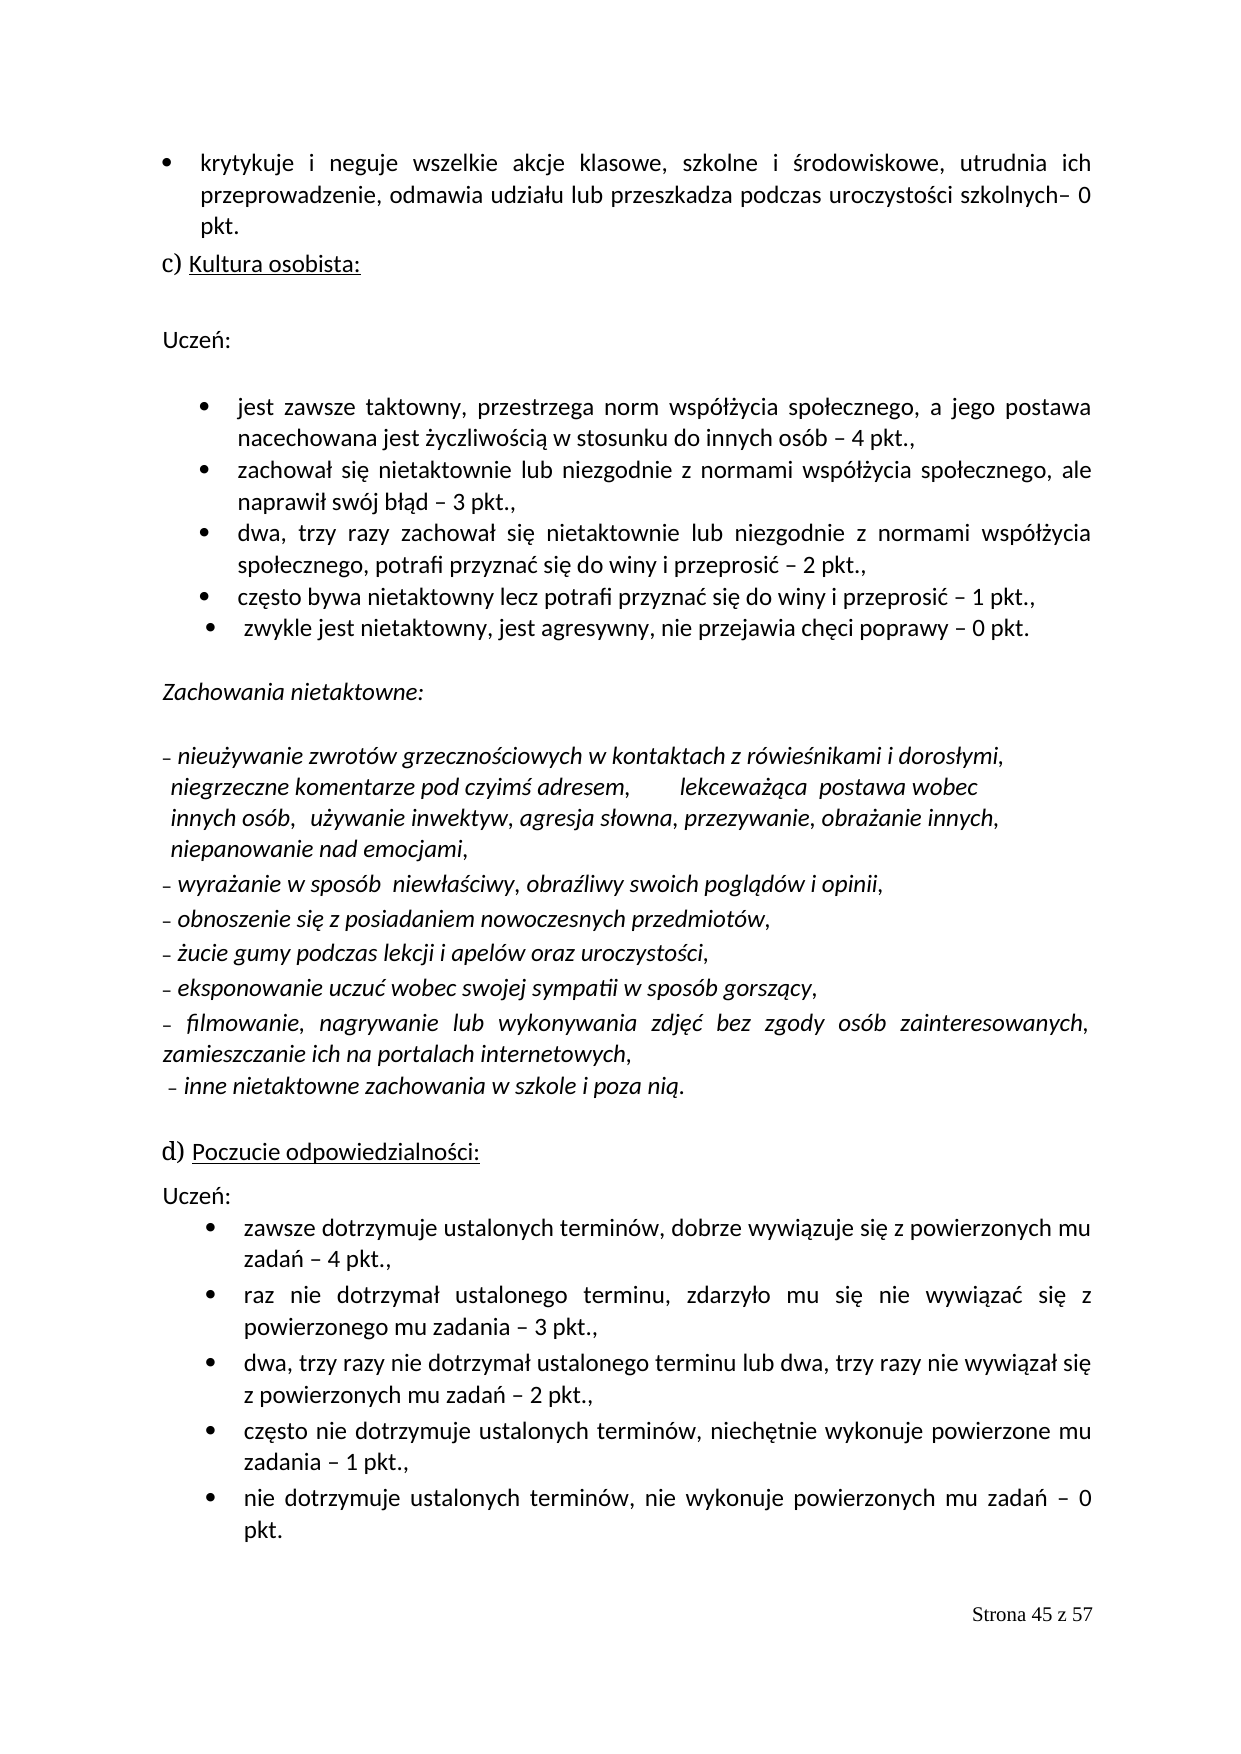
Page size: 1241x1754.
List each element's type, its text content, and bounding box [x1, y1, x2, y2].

list często nie dotrzymuje ustalonych terminów, niechętnie wykonuje powierzone mu zadania – 1 pkt., [206, 1415, 1093, 1477]
list zawsze dotrzymuje ustalonych terminów, dobrze wywiązuje się z powierzonych mu zadań – 4 pkt., [206, 1212, 1093, 1274]
text Uczeń: [162, 325, 1093, 355]
text c) Kultura osobista: [161, 245, 1094, 279]
text ˗ żucie gumy podczas lekcji i apelów oraz uroczystości, [162, 937, 1093, 968]
text ˗ inne nietaktowne zachowania w szkole i poza nią. [162, 1070, 1093, 1100]
text Zachowania nietaktowne: [162, 676, 1093, 706]
text ˗ wyrażanie w sposób niewłaściwy, obraźliwy swoich poglądów i opinii, [162, 868, 1093, 898]
list zwykle jest nietaktowny, jest agresywny, nie przejawia chęci poprawy – 0 pkt. [206, 612, 1093, 643]
text ˗ nieużywanie zwrotów grzecznościowych w kontaktach z rówieśnikami i dorosłymi, niegrzeczne komentarze pod czyimś adresem, lekceważąca postawa wobec innych osób, używanie inwektyw, agresja słowna, przezywanie, obrażanie innych, niepanowanie nad emocjami, [162, 740, 1026, 864]
list często bywa nietaktowny lecz potrafi przyznać się do winy i przeprosić – 1 pkt., [200, 581, 1093, 611]
list krytykuje i neguje wszelkie akcje klasowe, szkolne i środowiskowe, utrudnia ich przeprowadzenie, odmawia udziału lub przeszkadza podczas uroczystości szkolnych– 0 pkt. [162, 148, 1093, 241]
list jest zawsze taktowny, przestrzega norm współżycia społecznego, a jego postawa nacechowana jest życzliwością w stosunku do innych osób – 4 pkt., [200, 391, 1093, 453]
list nie dotrzymuje ustalonych terminów, nie wykonuje powierzonych mu zadań – 0 pkt. [206, 1482, 1093, 1544]
text ˗ eksponowanie uczuć wobec swojej sympatii w sposób gorszący, [162, 972, 1093, 1003]
list raz nie dotrzymał ustalonego terminu, zdarzyło mu się nie wywiązać się z powierzonego mu zadania – 3 pkt., [206, 1279, 1093, 1342]
list dwa, trzy razy zachował się nietaktownie lub niezgodnie z normami współżycia społecznego, potrafi przyznać się do winy i przeprosić – 2 pkt., [200, 517, 1093, 580]
list dwa, trzy razy nie dotrzymał ustalonego terminu lub dwa, trzy razy nie wywiązał się z powierzonych mu zadań – 2 pkt., [206, 1347, 1093, 1409]
text Uczeń: [162, 1180, 1093, 1211]
text ˗ obnoszenie się z posiadaniem nowoczesnych przedmiotów, [162, 903, 1093, 933]
list zachował się nietaktownie lub niezgodnie z normami współżycia społecznego, ale naprawił swój błąd – 3 pkt., [200, 454, 1093, 516]
text ˗ filmowanie, nagrywanie lub wykonywania zdjęć bez zgody osób zainteresowanych, zamieszczanie ich na portalach internetowych, [163, 1007, 1093, 1069]
text d) Poczucie odpowiedzialności: [161, 1134, 1094, 1168]
